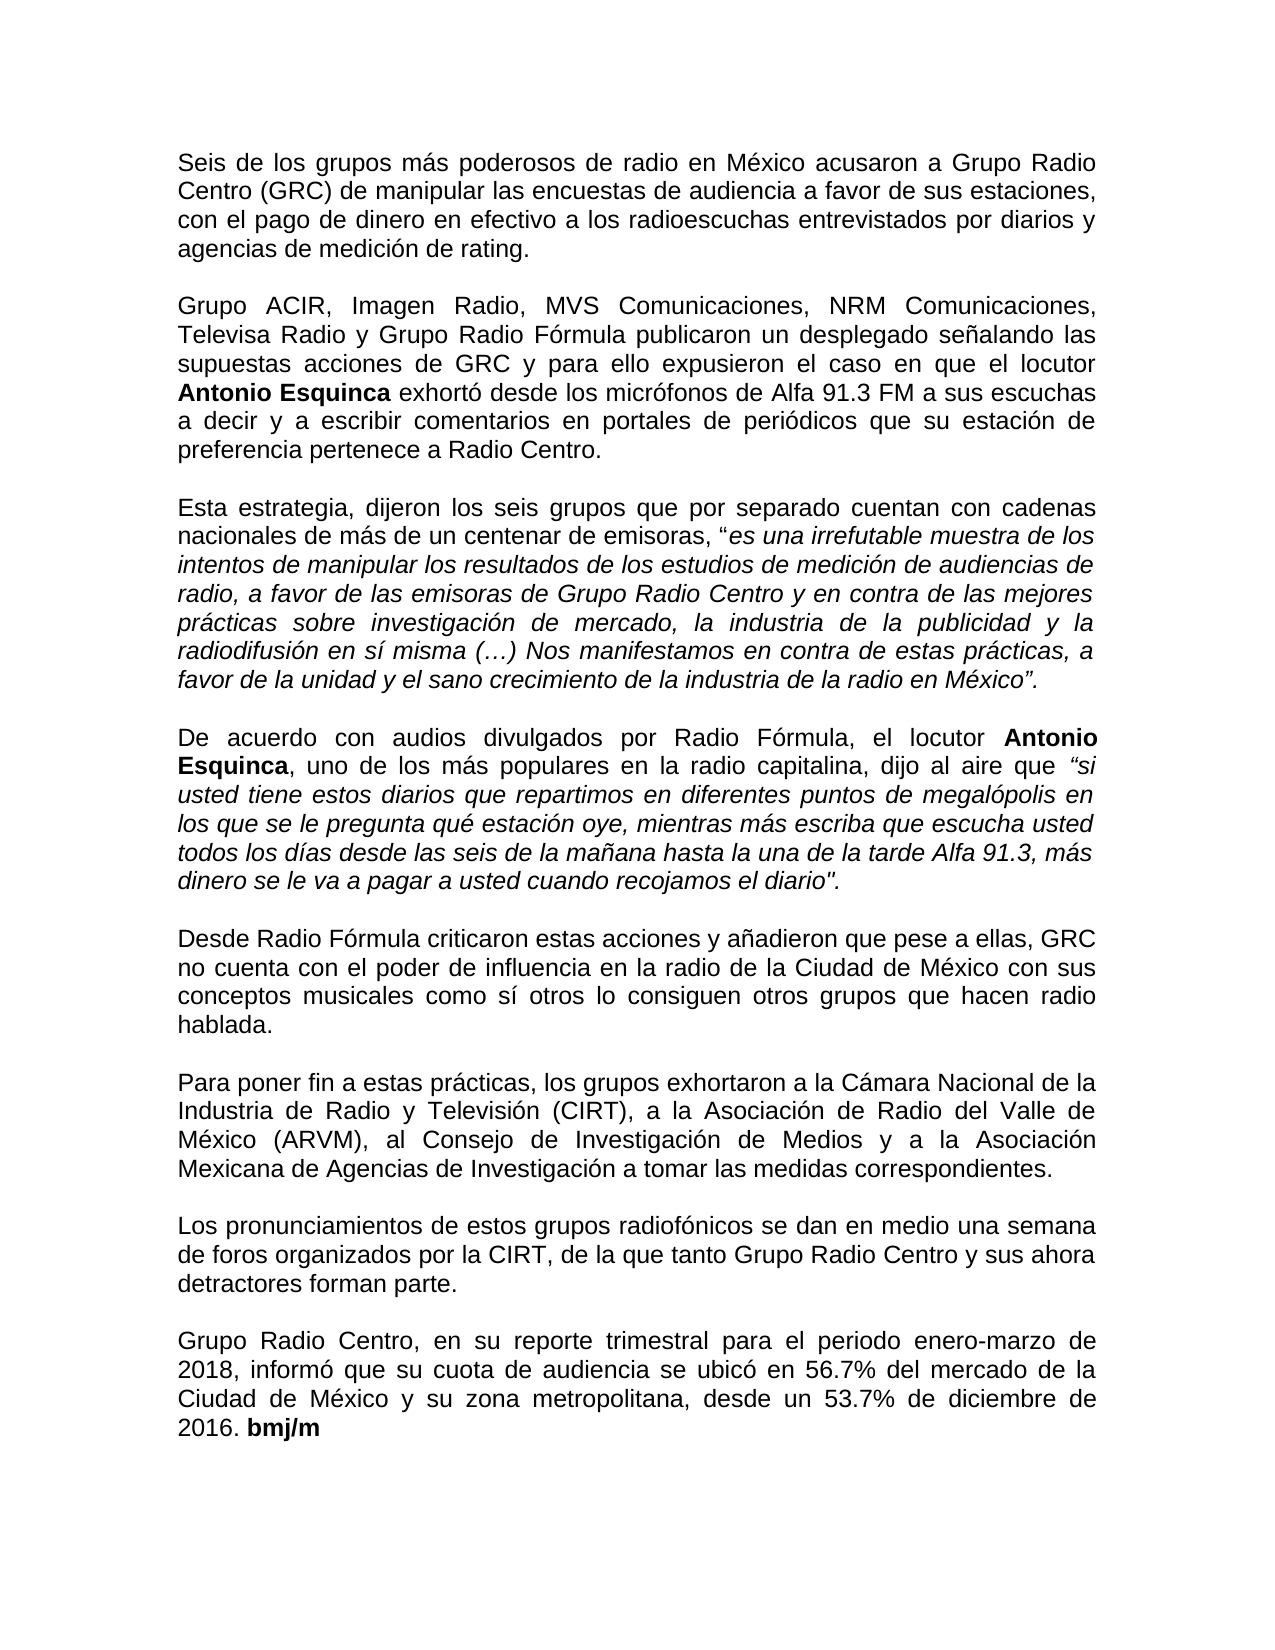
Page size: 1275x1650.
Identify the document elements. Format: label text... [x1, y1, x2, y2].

text Para poner fin a estas prácticas, los grupos exhortaron a la Cámara Nacional de la Industria de Radio y Televisión (CIRT), a la Asociación de Radio del Valle de México (ARVM), al Consejo de Investigación de Medios y a la Asociación Mexicana de Agencias de Investigación a tomar las medidas correspondientes. [177, 1068, 1098, 1183]
text Desde Radio Fórmula criticaron estas acciones y añadieron que pese a ellas, GRC no cuenta con el poder de influencia en la radio de la Ciudad de México con sus conceptos musicales como sí otros lo consiguen otros grupos que hacen radio hablada. [177, 924, 1098, 1039]
text Grupo Radio Centro, en su reporte trimestral para el periodo enero-marzo de 2018, informó que su cuota de audiencia se ubicó en 56.7% del mercado de la Ciudad de México y su zona metropolitana, desde un 53.7% de diciembre de 2016. bmj/m [177, 1326, 1098, 1441]
text Esta estrategia, dijeron los seis grupos que por separado cuentan con cadenas nacionales de más de un centenar de emisoras, “es una irrefutable muestra de los intentos de manipular los resultados de los estudios de medición de audiencias de radio, a favor de las emisoras de Grupo Radio Centro y en contra de las mejores prácticas sobre investigación de mercado, la industria de la publicidad y la radiodifusión en sí misma (…) Nos manifestamos en contra de estas prácticas, a favor de la unidad y el sano crecimiento de la industria de la radio en México”. [177, 493, 1098, 694]
text De acuerdo con audios divulgados por Radio Fórmula, el locutor Antonio Esquinca, uno de los más populares en la radio capitalina, dijo al aire que “si usted tiene estos diarios que repartimos en diferentes puntos de megalópolis en los que se le pregunta qué estación oye, mientras más escriba que escucha usted todos los días desde las seis de la mañana hasta la una de la tarde Alfa 91.3, más dinero se le va a pagar a usted cuando recojamos el diario". [177, 723, 1098, 895]
text Los pronunciamientos de estos grupos radiofónicos se dan en medio una semana de foros organizados por la CIRT, de la que tanto Grupo Radio Centro y sus ahora detractores forman parte. [177, 1211, 1098, 1298]
text Grupo ACIR, Imagen Radio, MVS Comunicaciones, NRM Comunicaciones, Televisa Radio y Grupo Radio Fórmula publicaron un desplegado señalando las supuestas acciones de GRC y para ello expusieron el caso en que el locutor Antonio Esquinca exhortó desde los micrófonos de Alfa 91.3 FM a sus escuchas a decir y a escribir comentarios en portales de periódicos que su estación de preferencia pertenece a Radio Centro. [177, 291, 1098, 464]
text Seis de los grupos más poderosos de radio en México acusaron a Grupo Radio Centro (GRC) de manipular las encuestas de audiencia a favor de sus estaciones, con el pago de dinero en efectivo a los radioescuchas entrevistados por diarios y agencias de medición de rating. [177, 148, 1098, 263]
